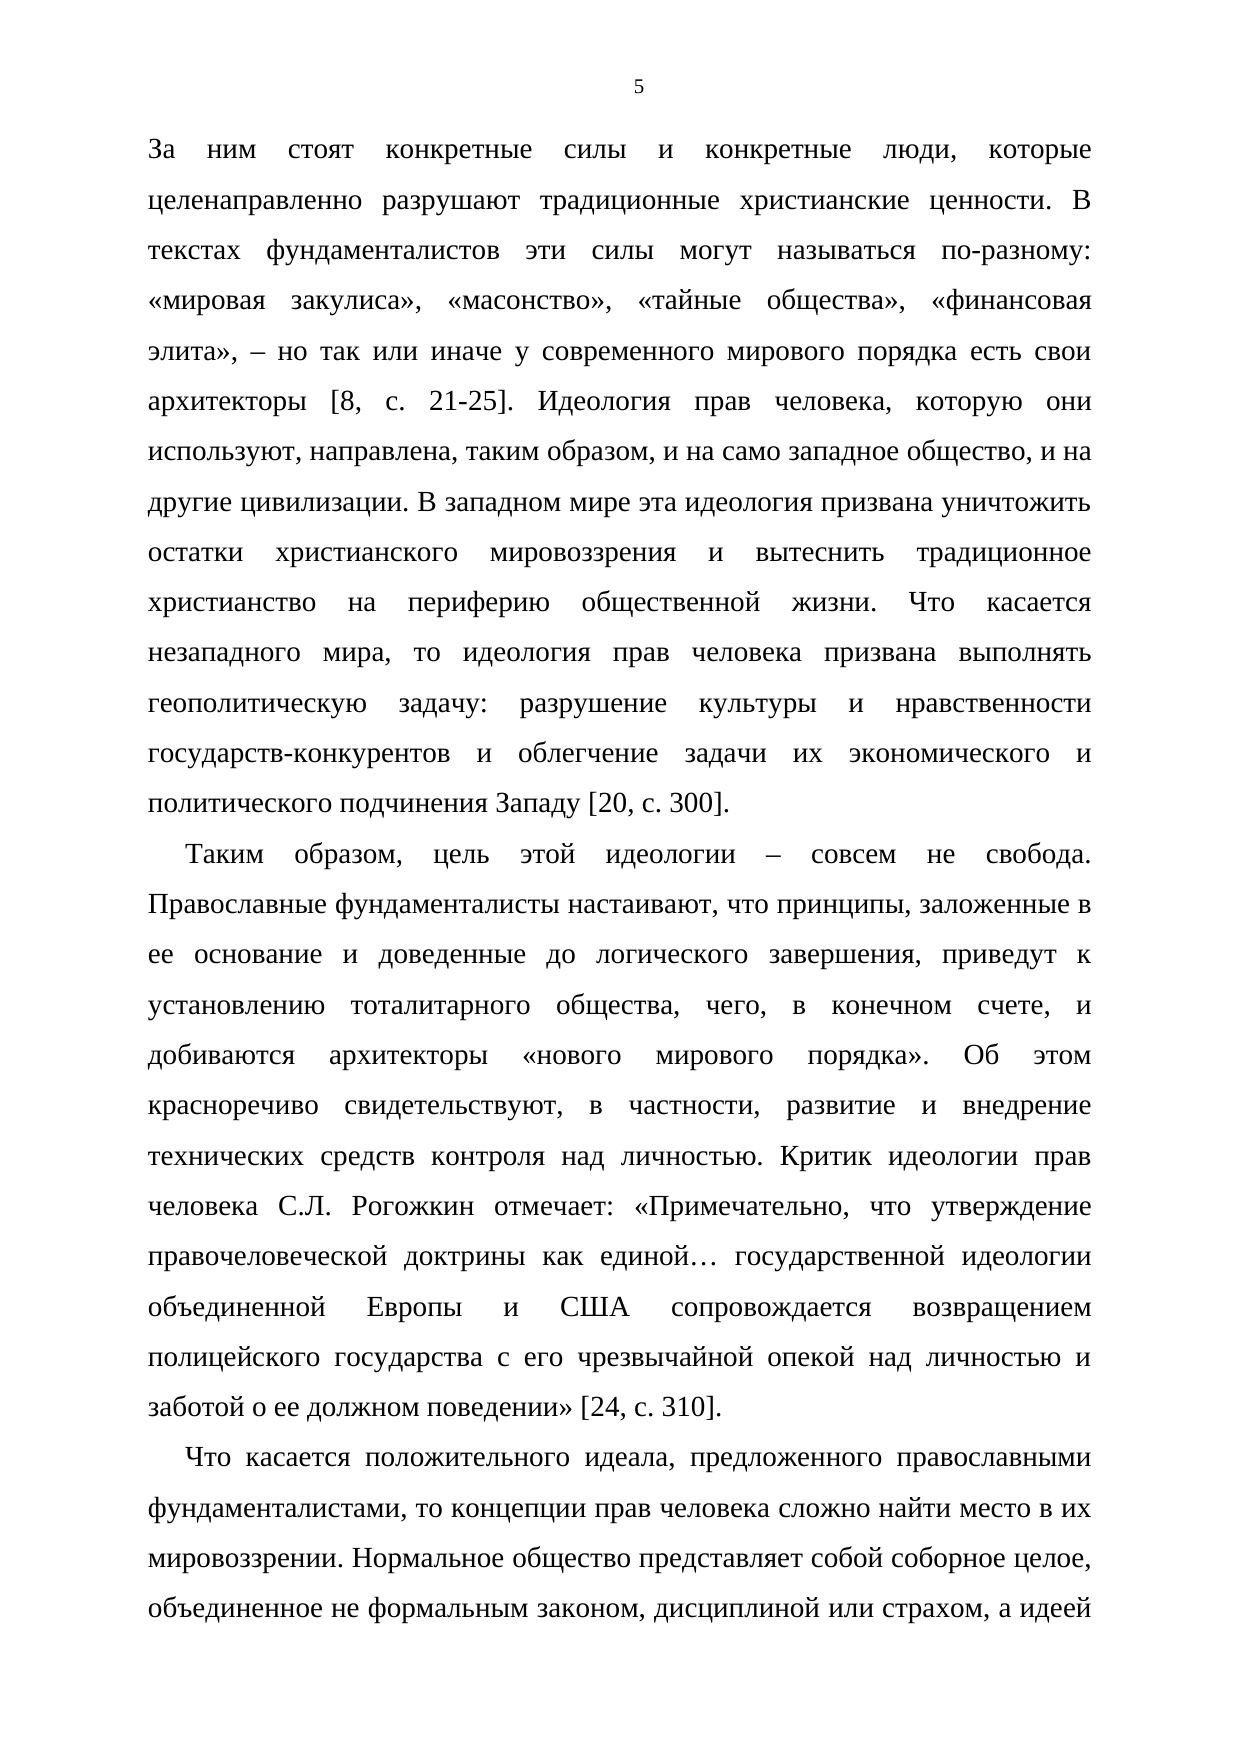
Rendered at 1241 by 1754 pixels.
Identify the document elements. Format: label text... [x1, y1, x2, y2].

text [148, 131, 1092, 819]
text Таким образом, цель этой идеологии – совсем не свобода. Православные фундаменталисты настаивают, что принципы, заложенные в ее основание и доведенные до логического завершения, приведут к установлению тоталитарного общества, чего, в конечном счете, и добиваются архитекторы «нового мирового порядка». Об этом красноречиво свидетельствуют, в частности, развитие и внедрение технических средств контроля над личностью. Критик идеологии прав человека С.Л. Рогожкин отмечает: «Примечательно, что утверждение правочеловеческой доктрины как единой… государственной идеологии объединенной Европы и США сопровождается возвращением полицейского государства с его чрезвычайной опекой над личностью и заботой о ее должном поведении» [24, с. 310]. [148, 836, 1092, 1423]
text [148, 1439, 1092, 1624]
